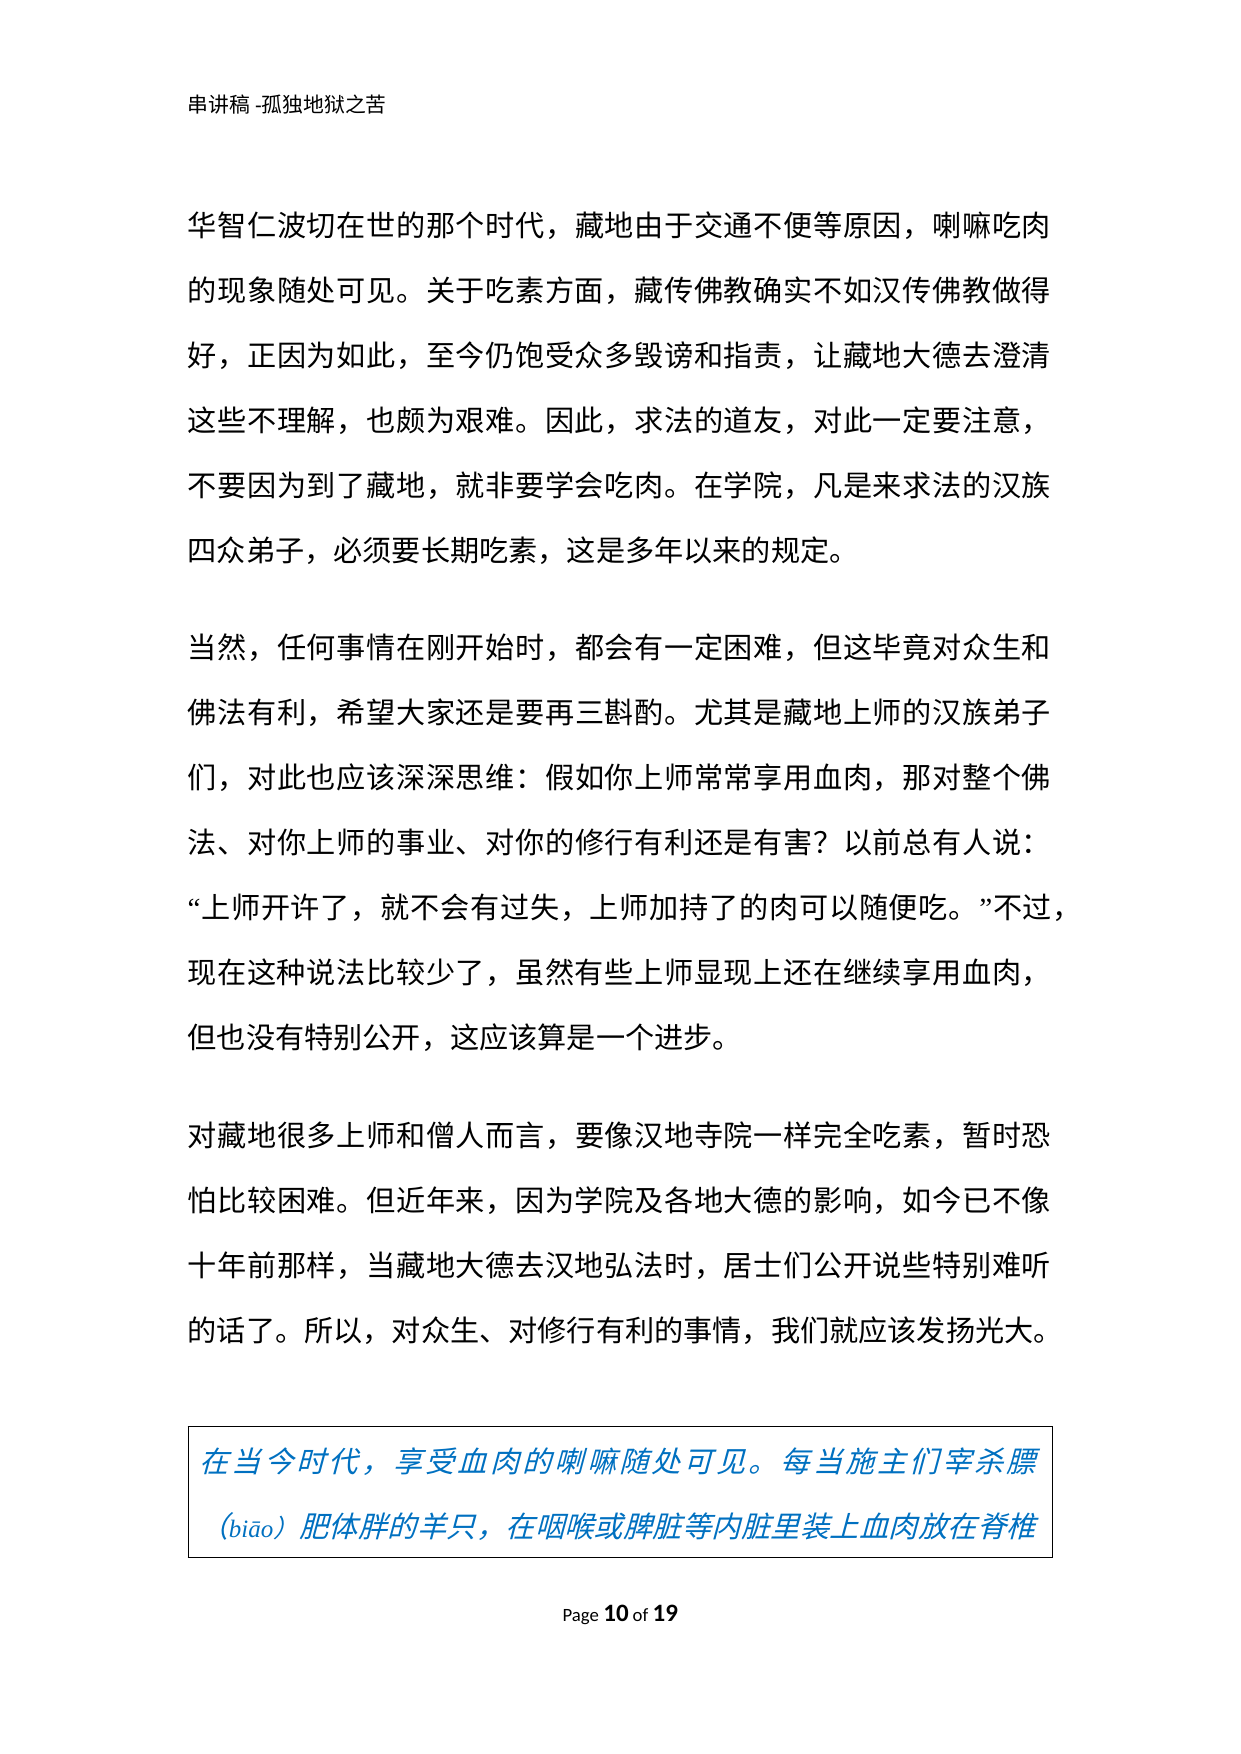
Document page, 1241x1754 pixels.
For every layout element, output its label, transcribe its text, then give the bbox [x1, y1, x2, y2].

text 对藏地很多上师和僧人而言，要像汉地寺院一样完全吃素，暂时恐怕比较困难。但近年来，因为学院及各地大德的影响，如今已不像十年前那样，当藏地大德去汉地弘法时，居士们公开说些特别难听的话了。所以，对众生、对修行有利的事情，我们就应该发扬光大。 [187, 1101, 1053, 1361]
text 华智仁波切在世的那个时代，藏地由于交通不便等原因，喇嘛吃肉的现象随处可见。关于吃素方面，藏传佛教确实不如汉传佛教做得好，正因为如此，至今仍饱受众多毁谤和指责，让藏地大德去澄清这些不理解，也颇为艰难。因此，求法的道友，对此一定要注意，不要因为到了藏地，就非要学会吃肉。在学院，凡是来求法的汉族四众弟子，必须要长期吃素，这是多年以来的规定。 [187, 191, 1053, 581]
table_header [189, 1427, 1052, 1557]
text 当然，任何事情在刚开始时，都会有一定困难，但这毕竟对众生和佛法有利，希望大家还是要再三斟酌。尤其是藏地上师的汉族弟子们，对此也应该深深思维：假如你上师常常享用血肉，那对整个佛法、对你上师的事业、对你的修行有利还是有害？以前总有人说：“上师开许了，就不会有过失，上师加持了的肉可以随便吃。”不过，现在这种说法比较少了，虽然有些上师显现上还在继续享用血肉，但也没有特别公开，这应该算是一个进步。 [187, 613, 1053, 1068]
